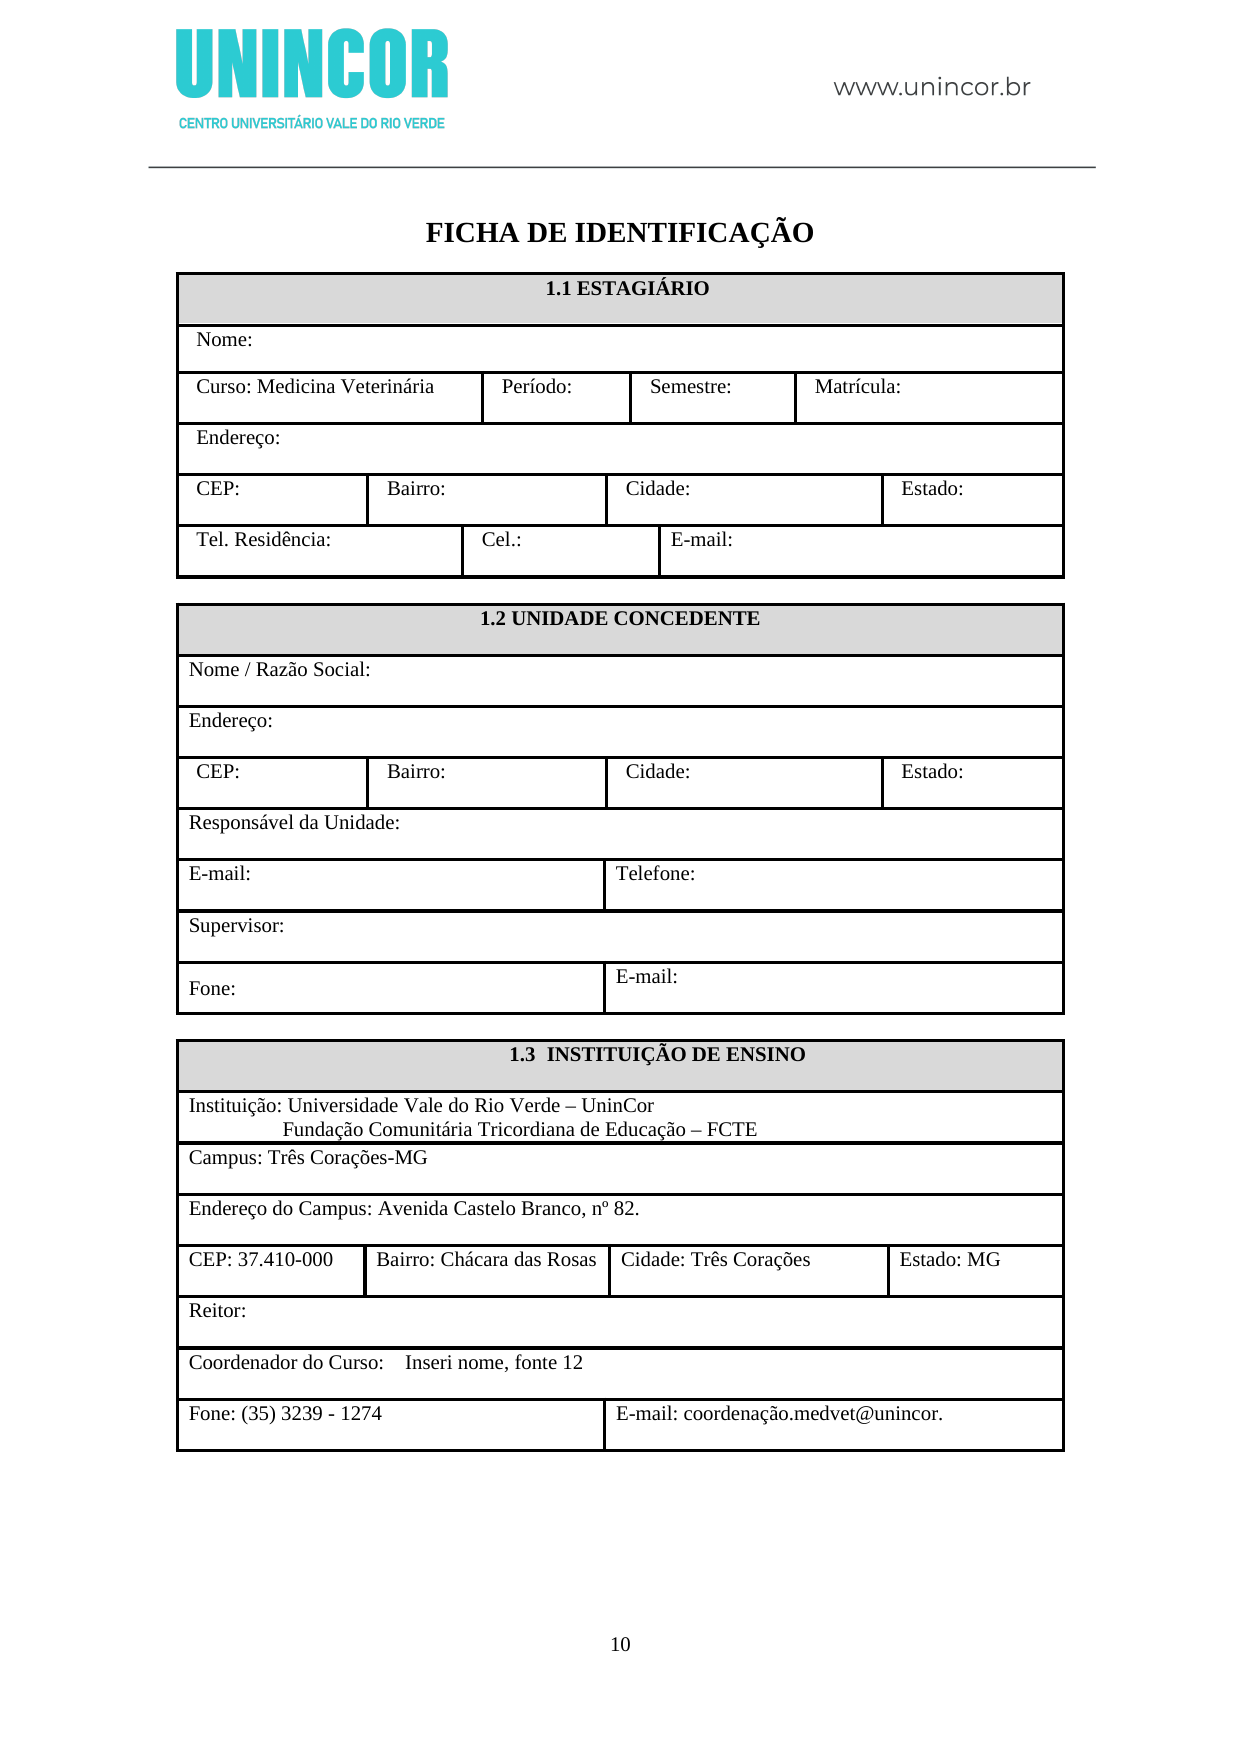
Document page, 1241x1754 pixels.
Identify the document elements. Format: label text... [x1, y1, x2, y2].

table_cell Reitor: [179, 1298, 1062, 1346]
table_cell Período: [484, 374, 629, 422]
table_cell Endereço do Campus: Avenida Castelo Branco, nº 82. [179, 1196, 1062, 1244]
table_cell Supervisor: [179, 913, 1062, 961]
table_cell Nome / Razão Social: [179, 657, 1062, 705]
table_cell CEP: 37.410-000 [179, 1247, 363, 1295]
table_cell Cidade: [608, 759, 881, 807]
table_header INSTITUIÇÃO DE ENSINO [179, 1042, 1062, 1090]
table_cell Matrícula: [797, 374, 1062, 422]
table_cell Endereço: [179, 708, 1062, 756]
table_cell CEP: [179, 759, 366, 807]
table_cell Cidade: Três Corações [611, 1247, 887, 1295]
table_cell Endereço: [179, 425, 1062, 473]
table_cell Curso: Medicina Veterinária [179, 374, 481, 422]
table_cell Bairro: [369, 759, 605, 807]
picture [2, 0, 1241, 247]
table_cell Tel. Residência: [179, 527, 461, 575]
table_cell E-mail: [606, 964, 1062, 1012]
table_cell Cidade: [608, 476, 881, 524]
table_cell E-mail: [179, 861, 603, 909]
table_cell Fone: (35) 3239 - 1274 [179, 1401, 603, 1449]
table_cell Estado: MG [890, 1247, 1062, 1295]
table_cell CEP: [179, 476, 366, 524]
table_header 1.2 UNIDADE CONCEDENTE [179, 606, 1062, 654]
table_cell Estado: [884, 476, 1062, 524]
table_cell Responsável da Unidade: [179, 810, 1062, 858]
table_cell Fone: [179, 964, 603, 1012]
table_cell Telefone: [606, 861, 1062, 909]
table_cell E-mail: [661, 527, 1062, 575]
table_cell Bairro: Chácara das Rosas [367, 1247, 608, 1295]
table_cell Coordenador do Curso: Inseri nome, fonte 12 [179, 1350, 1062, 1398]
table_cell Estado: [884, 759, 1062, 807]
table_cell Campus: Três Corações-MG [179, 1145, 1062, 1193]
table_cell Cel.: [464, 527, 658, 575]
subtitle FICHA DE IDENTIFICAÇÃO [177, 215, 1063, 248]
table_cell E-mail: coordenação.medvet@unincor. [606, 1401, 1062, 1449]
table_cell Semestre: [632, 374, 794, 422]
table_cell Instituição: Universidade Vale do Rio Verde – UninCor Fundação Comunitária Tricordiana de Educação – FCTE [179, 1093, 1062, 1141]
table_cell Bairro: [369, 476, 605, 524]
table_header 1.1 ESTAGIÁRIO [179, 275, 1062, 323]
table_cell Nome: [179, 327, 1062, 371]
